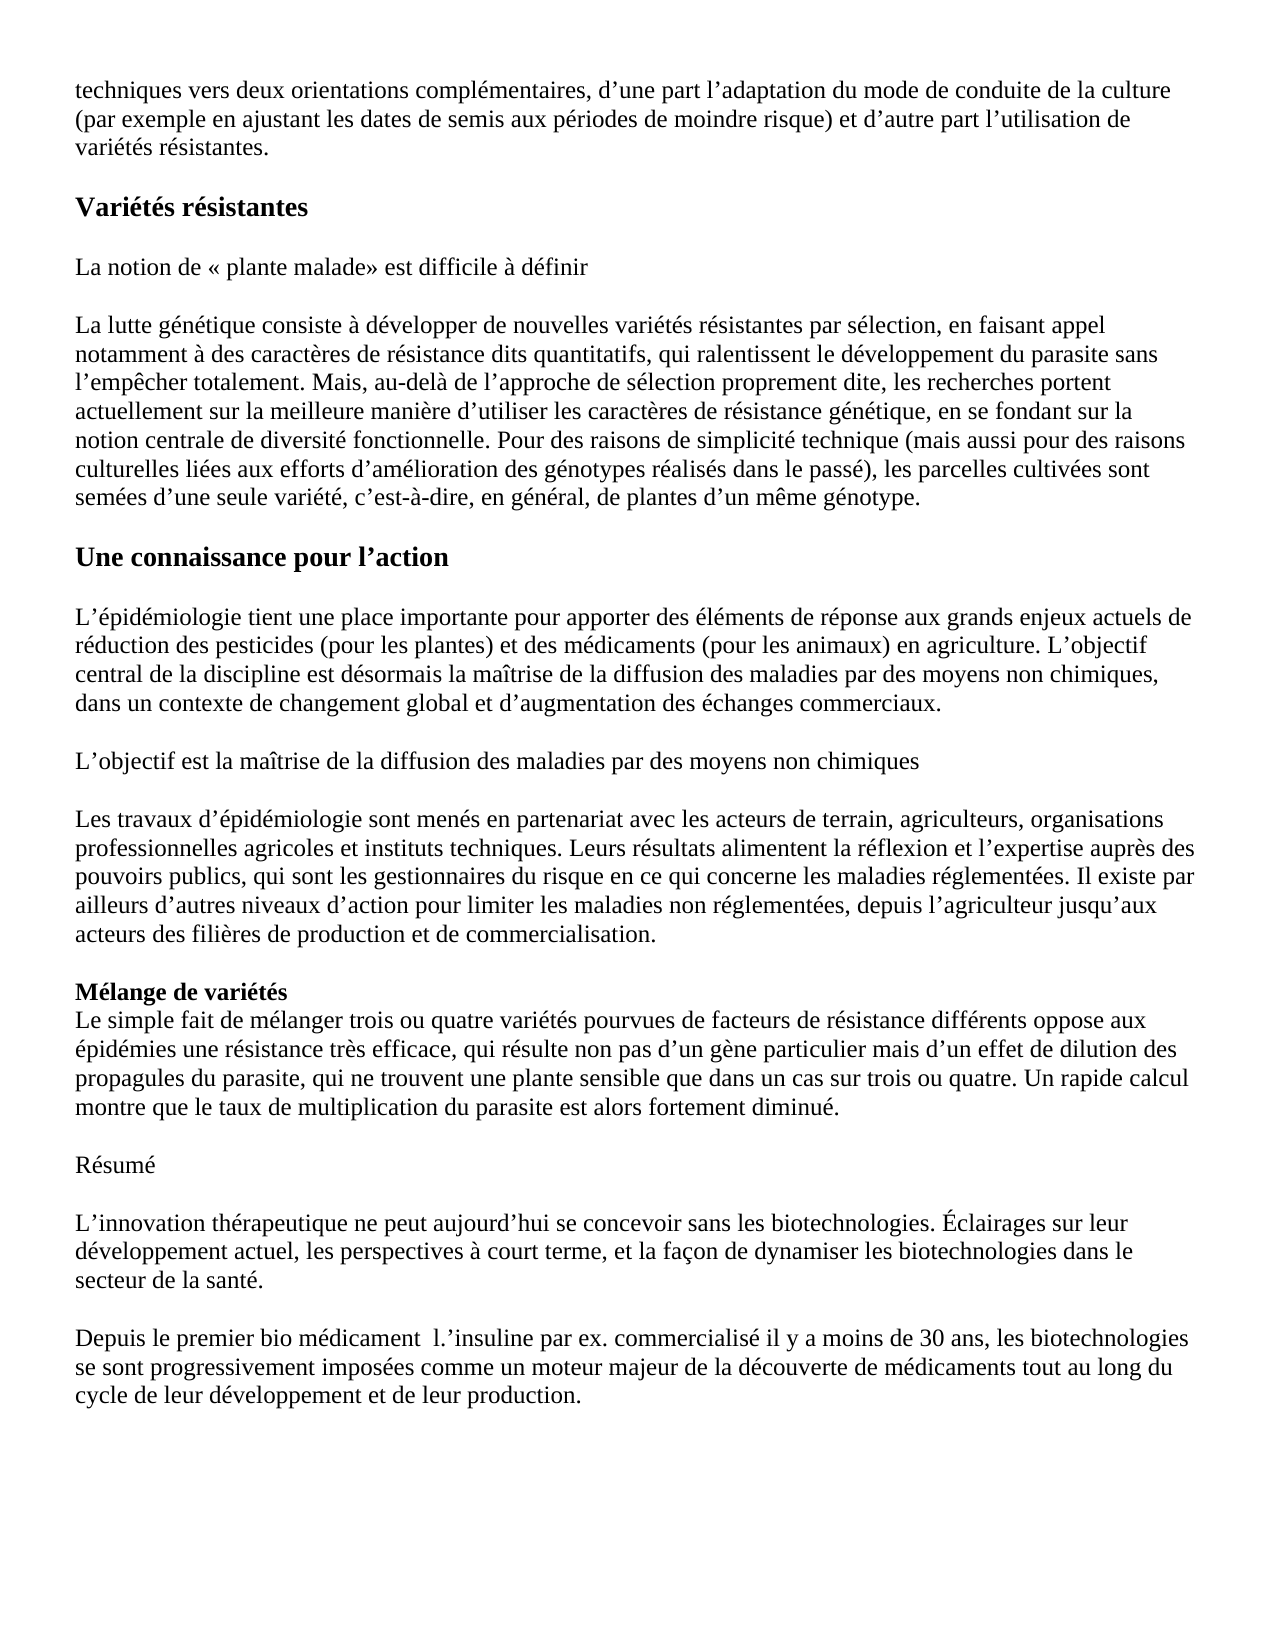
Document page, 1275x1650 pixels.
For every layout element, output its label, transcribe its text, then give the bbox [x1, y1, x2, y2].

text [75, 75, 1200, 161]
text Les travaux d’épidémiologie sont menés en partenariat avec les acteurs de terrain, agriculteurs, organisations professionnelles agricoles et instituts techniques. Leurs résultats alimentent la réflexion et l’expertise auprès des pouvoirs publics, qui sont les gestionnaires du risque en ce qui concerne les maladies réglementées. Il existe par ailleurs d’autres niveaux d’action pour limiter les maladies non réglementées, depuis l’agriculteur jusqu’aux acteurs des filières de production et de commercialisation. [75, 804, 1200, 948]
text Mélange de variétés Le simple fait de mélanger trois ou quatre variétés pourvues de facteurs de résistance différents oppose aux épidémies une résistance très efficace, qui résulte non pas d’un gène particulier mais d’un effet de dilution des propagules du parasite, qui ne trouvent une plante sensible que dans un cas sur trois ou quatre. Un rapide calcul montre que le taux de multiplication du parasite est alors fortement diminué. [75, 977, 1200, 1121]
text Variétés résistantes [75, 190, 1200, 223]
text Depuis le premier bio médicament l.’insuline par ex. commercialisé il y a moins de 30 ans, les biotechnologies se sont progressivement imposées comme un moteur majeur de la découverte de médicaments tout au long du cycle de leur développement et de leur production. [75, 1323, 1200, 1409]
text La lutte génétique consiste à développer de nouvelles variétés résistantes par sélection, en faisant appel notamment à des caractères de résistance dits quantitatifs, qui ralentissent le développement du parasite sans l’empêcher totalement. Mais, au-delà de l’approche de sélection proprement dite, les recherches portent actuellement sur la meilleure manière d’utiliser les caractères de résistance génétique, en se fondant sur la notion centrale de diversité fonctionnelle. Pour des raisons de simplicité technique (mais aussi pour des raisons culturelles liées aux efforts d’amélioration des génotypes réalisés dans le passé), les parcelles cultivées sont semées d’une seule variété, c’est-à-dire, en général, de plantes d’un même génotype. [75, 310, 1200, 511]
text L’innovation thérapeutique ne peut aujourd’hui se concevoir sans les biotechnologies. Éclairages sur leur développement actuel, les perspectives à court terme, et la façon de dynamiser les biotechnologies dans le secteur de la santé. [75, 1208, 1200, 1294]
text L’objectif est la maîtrise de la diffusion des maladies par des moyens non chimiques [75, 746, 1200, 775]
text La notion de « plante malade» est difficile à définir [75, 252, 1200, 281]
text Résumé [75, 1150, 1200, 1178]
text Une connaissance pour l’action [75, 540, 1200, 573]
text L’épidémiologie tient une place importante pour apporter des éléments de réponse aux grands enjeux actuels de réduction des pesticides (pour les plantes) et des médicaments (pour les animaux) en agriculture. L’objectif central de la discipline est désormais la maîtrise de la diffusion des maladies par des moyens non chimiques, dans un contexte de changement global et d’augmentation des échanges commerciaux. [75, 602, 1200, 717]
